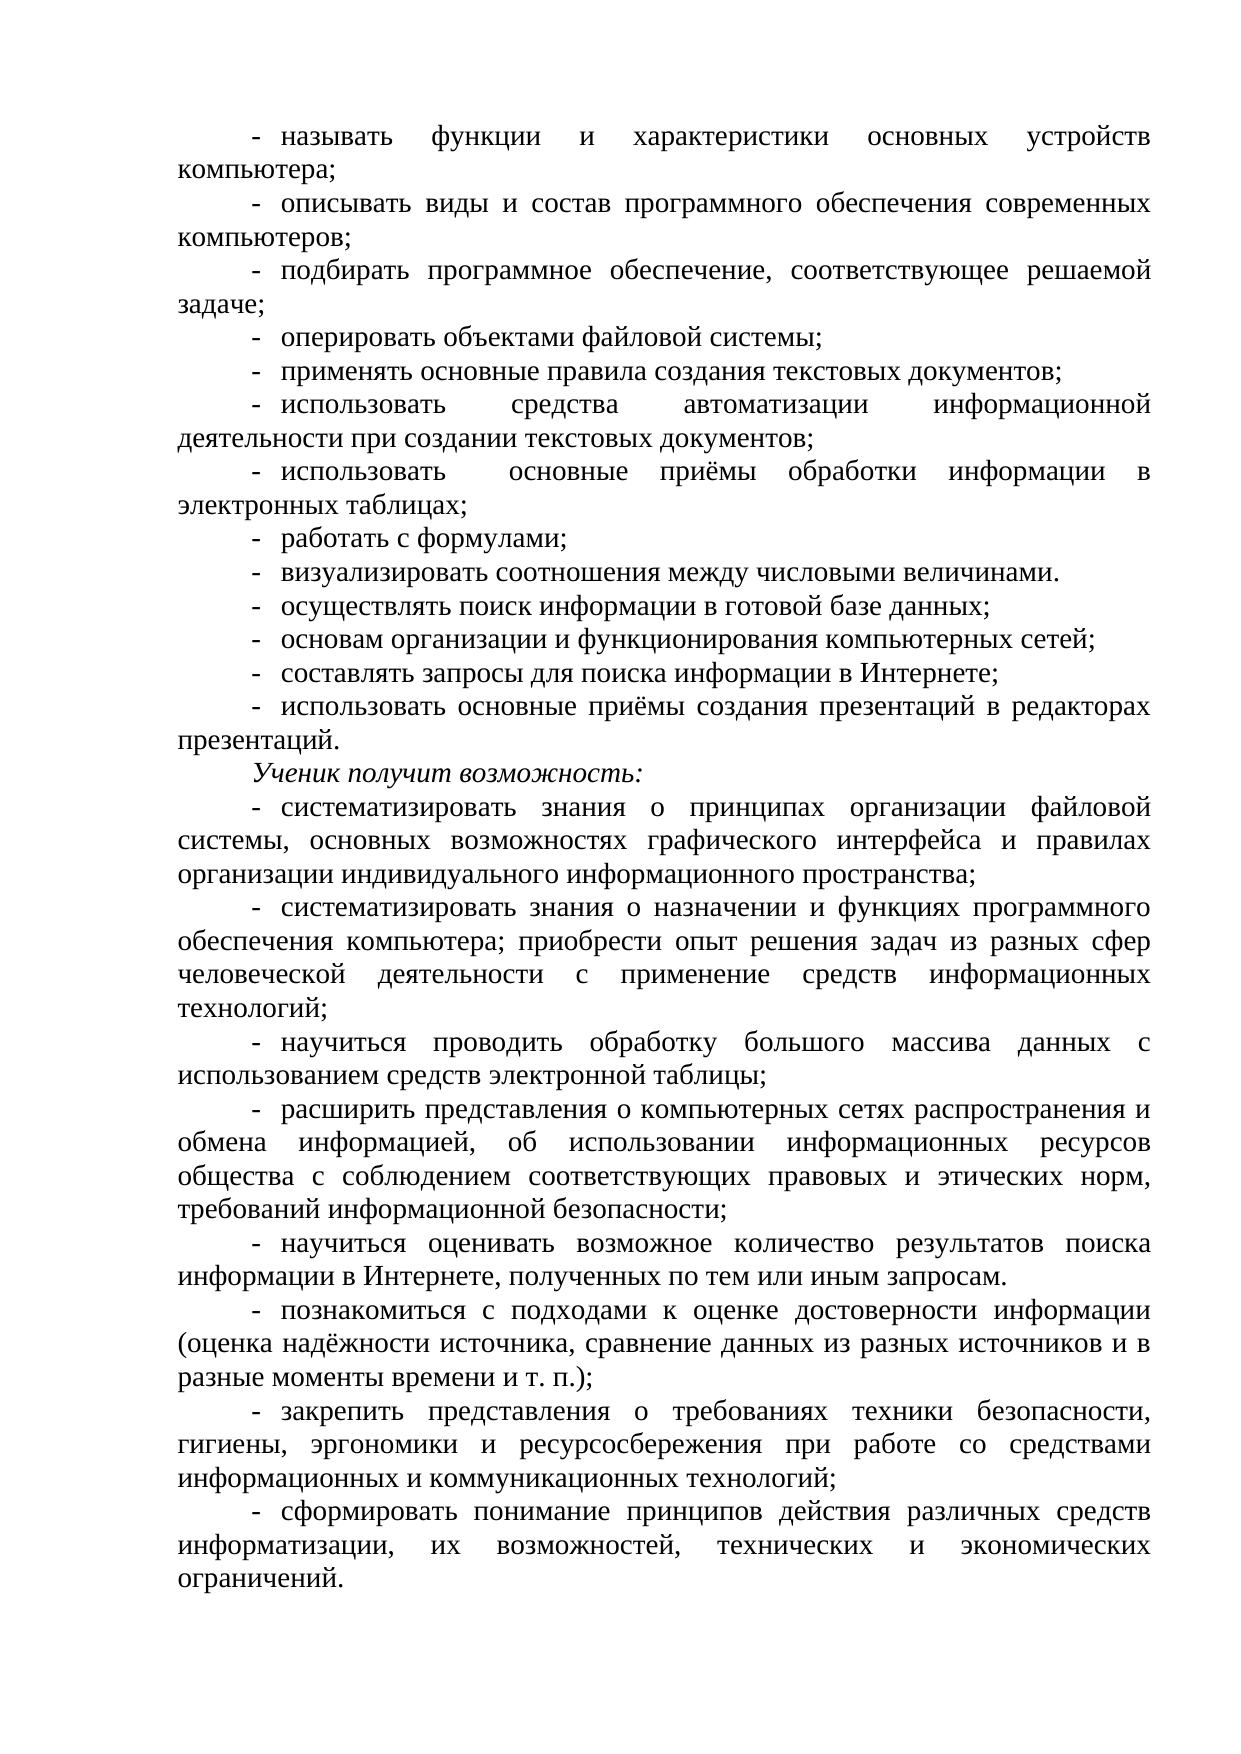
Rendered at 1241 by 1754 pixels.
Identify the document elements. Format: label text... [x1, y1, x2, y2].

list применять основные правила создания текстовых документов; [177, 353, 1152, 386]
list называть функции и характеристики основных устройств компьютера; [177, 118, 1152, 185]
list закрепить представления о требованиях техники безопасности, гигиены, эргономики и ресурсосбережения при работе со средствами информационных и коммуникационных технологий; [177, 1393, 1152, 1493]
list описывать виды и состав программного обеспечения современных компьютеров; [177, 185, 1152, 252]
list визуализировать соотношения между числовыми величинами. [177, 554, 1152, 588]
list составлять запросы для поиска информации в Интернете; [177, 655, 1152, 688]
list использовать средства автоматизации информационной деятельности при создании текстовых документов; [177, 386, 1152, 453]
list расширить представления о компьютерных сетях распространения и обмена информацией, об использовании информационных ресурсов общества с соблюдением соответствующих правовых и этических норм, требований информационной безопасности; [177, 1091, 1152, 1225]
list основам организации и функционирования компьютерных сетей; [177, 621, 1152, 655]
list использовать основные приёмы создания презентаций в редакторах презентаций. [177, 688, 1152, 755]
list систематизировать знания о назначении и функциях программного обеспечения компьютера; приобрести опыт решения задач из разных сфер человеческой деятельности с применение средств информационных технологий; [177, 889, 1152, 1024]
list осуществлять поиск информации в готовой базе данных; [177, 588, 1152, 621]
list научиться проводить обработку большого массива данных с использованием средств электронной таблицы; [177, 1024, 1152, 1091]
list сформировать понимание принципов действия различных средств информатизации, их возможностей, технических и экономических ограничений. [177, 1493, 1152, 1594]
list систематизировать знания о принципах организации файловой системы, основных возможностях графического интерфейса и правилах организации индивидуального информационного пространства; [177, 789, 1152, 889]
list научиться оценивать возможное количество результатов поиска информации в Интернете, полученных по тем или иным запросам. [177, 1225, 1152, 1292]
text Ученик получит возможность: [177, 755, 1152, 789]
list оперировать объектами файловой системы; [177, 319, 1152, 353]
list познакомиться с подходами к оценке достоверности информации (оценка надёжности источника, сравнение данных из разных источников и в разные моменты времени и т. п.); [177, 1292, 1152, 1393]
list работать с формулами; [177, 521, 1152, 554]
list подбирать программное обеспечение, соответствующее решаемой задаче; [177, 252, 1152, 319]
list использовать основные приёмы обработки информации в электронных таблицах; [177, 453, 1152, 521]
